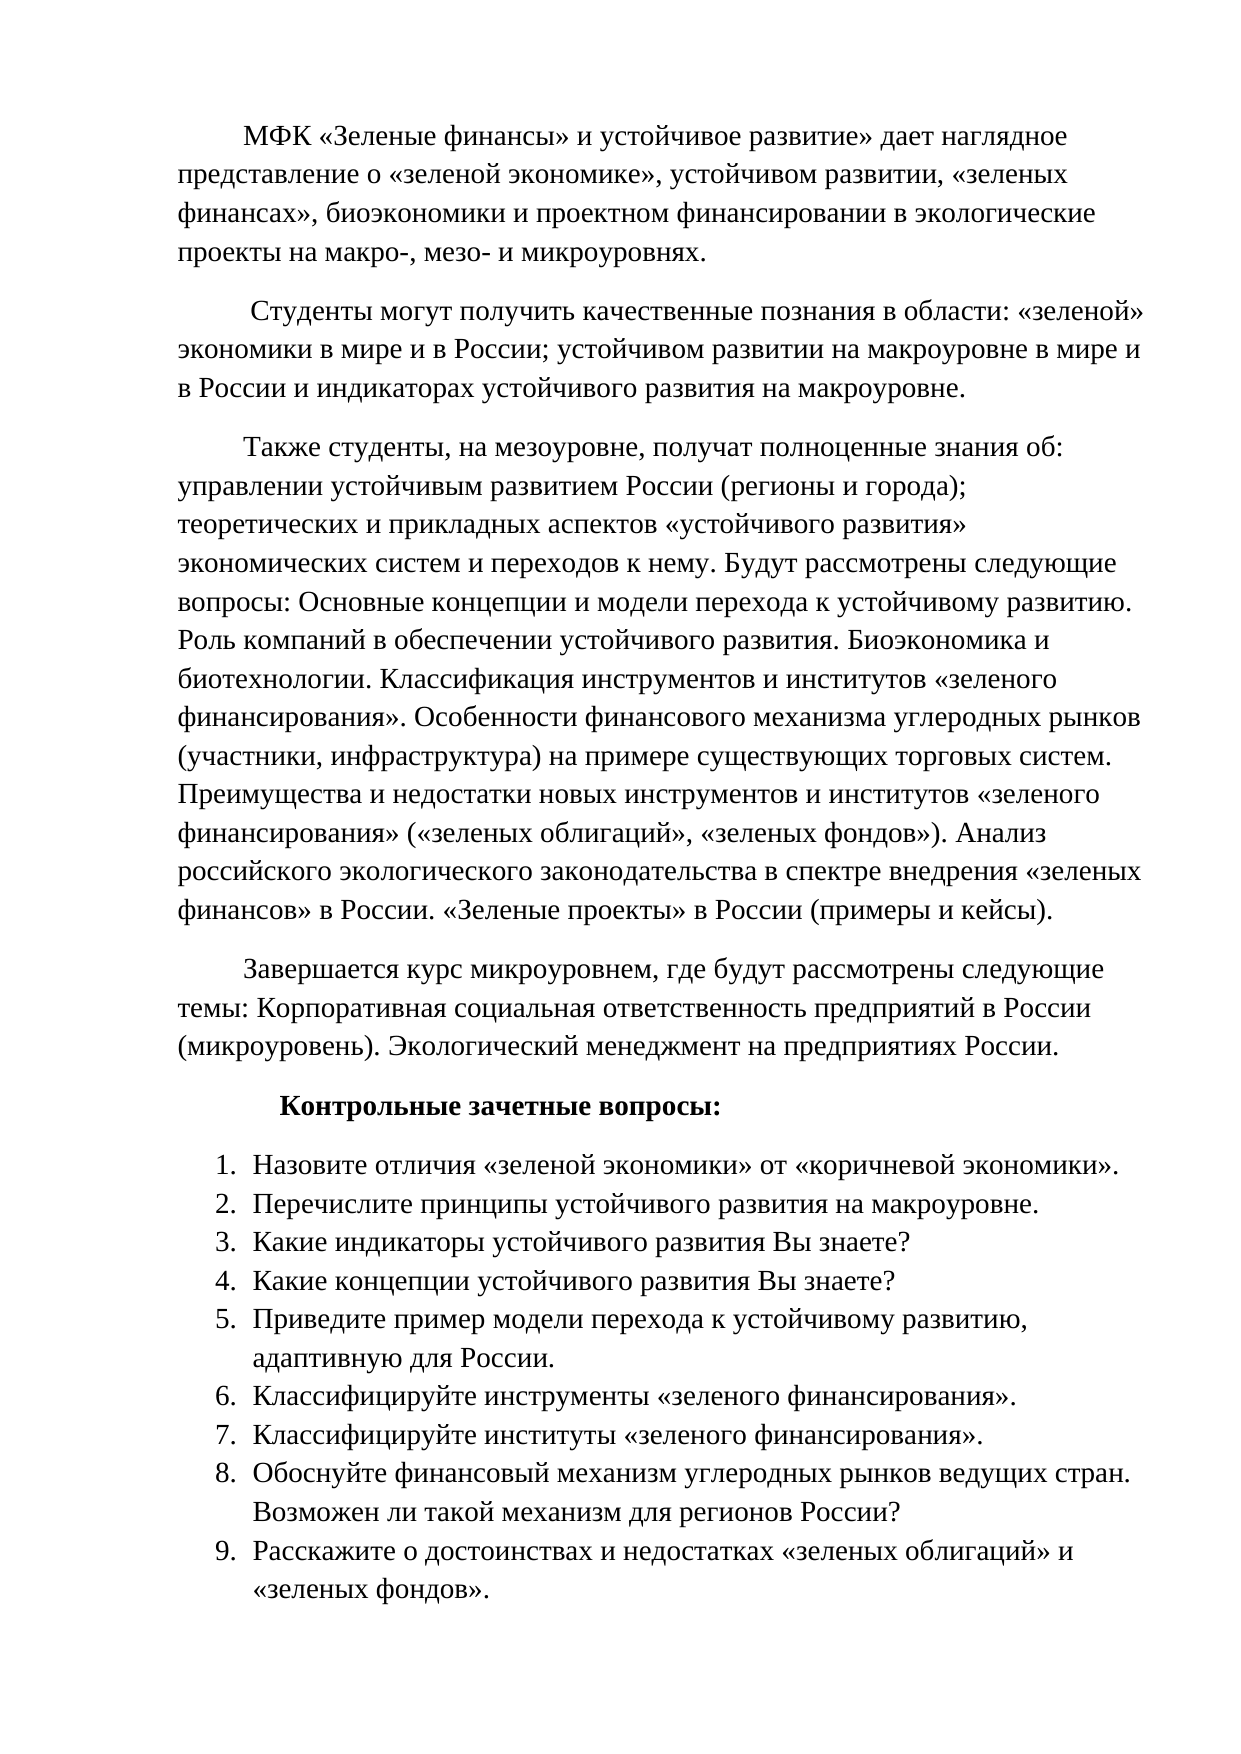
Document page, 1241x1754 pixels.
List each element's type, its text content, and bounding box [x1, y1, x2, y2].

list Классифицируйте институты «зеленого финансирования». [215, 1417, 1152, 1451]
list Какие индикаторы устойчивого развития Вы знаете? [215, 1224, 1152, 1258]
list Расскажите о достоинствах и недостатках «зеленых облигаций» и «зеленых фондов». [215, 1533, 1152, 1605]
list Перечислите принципы устойчивого развития на макроуровне. [215, 1186, 1152, 1219]
text Контрольные зачетные вопросы: [177, 1088, 1152, 1121]
text Студенты могут получить качественные познания в области: «зеленой» экономики в мире и в России; устойчивом развитии на макроуровне в мире и в России и индикаторах устойчивого развития на макроуровне. [177, 293, 1152, 404]
list Какие концепции устойчивого развития Вы знаете? [215, 1263, 1152, 1296]
list Назовите отличия «зеленой экономики» от «коричневой экономики». [215, 1147, 1152, 1181]
text Завершается курс микроуровнем, где будут рассмотрены следующие темы: Корпоративная социальная ответственность предприятий в России (микроуровень). Экологический менеджмент на предприятиях России. [177, 951, 1152, 1062]
text Также студенты, на мезоуровне, получат полноценные знания об: управлении устойчивым развитием России (регионы и города); теоретических и прикладных аспектов «устойчивого развития» экономических систем и переходов к нему. Будут рассмотрены следующие вопросы: Основные концепции и модели перехода к устойчивому развитию. Роль компаний в обеспечении устойчивого развития. Биоэкономика и биотехнологии. Классификация инструментов и институтов «зеленого финансирования». Особенности финансового механизма углеродных рынков (участники, инфраструктура) на примере существующих торговых систем. Преимущества и недостатки новых инструментов и институтов «зеленого финансирования» («зеленых облигаций», «зеленых фондов»). Анализ российского экологического законодательства в спектре внедрения «зеленых финансов» в России. «Зеленые проекты» в России (примеры и кейсы). [177, 429, 1152, 926]
list Обоснуйте финансовый механизм углеродных рынков ведущих стран. Возможен ли такой механизм для регионов России? [215, 1456, 1152, 1528]
list Классифицируйте инструменты «зеленого финансирования». [215, 1378, 1152, 1412]
list Приведите пример модели перехода к устойчивому развитию, адаптивную для России. [215, 1301, 1152, 1373]
text МФК «Зеленые финансы» и устойчивое развитие» дает наглядное представление о «зеленой экономике», устойчивом развитии, «зеленых финансах», биоэкономики и проектном финансировании в экологические проекты на макро-, мезо- и микроуровнях. [177, 118, 1152, 267]
